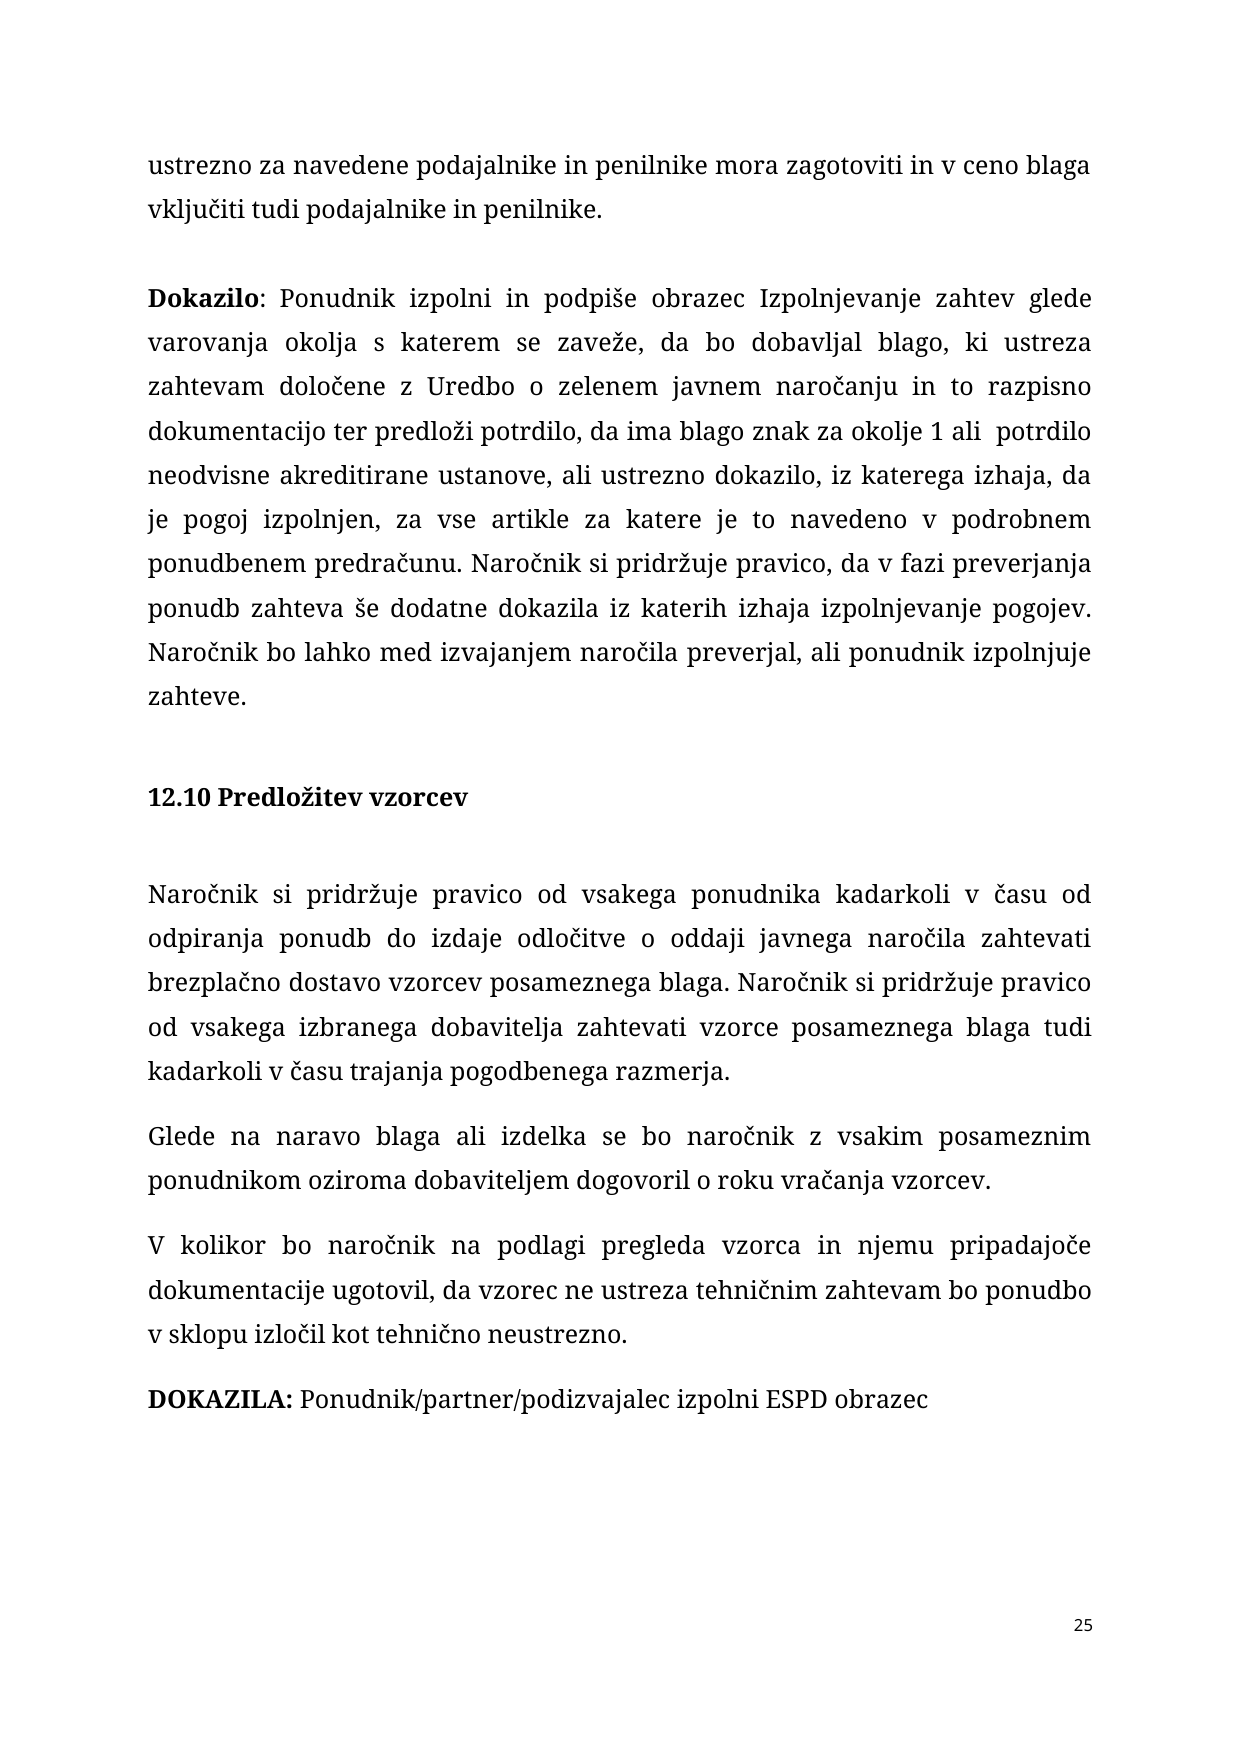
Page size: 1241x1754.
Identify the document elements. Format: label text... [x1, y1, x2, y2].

text DOKAZILA: Ponudnik/partner/podizvajalec izpolni ESPD obrazec [148, 1382, 1093, 1416]
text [148, 148, 1093, 226]
text 12.10 Predložitev vzorcev [148, 779, 1093, 813]
text V kolikor bo naročnik na podlagi pregleda vzorca in njemu pripadajoče dokumentacije ugotovil, da vzorec ne ustreza tehničnim zahtevam bo ponudbo v sklopu izločil kot tehnično neustrezno. [148, 1228, 1093, 1351]
text Dokazilo: Ponudnik izpolni in podpiše obrazec Izpolnjevanje zahtev glede varovanja okolja s katerem se zaveže, da bo dobavljal blago, ki ustreza zahtevam določene z Uredbo o zelenem javnem naročanju in to razpisno dokumentacijo ter predloži potrdilo, da ima blago znak za okolje 1 ali potrdilo neodvisne akreditirane ustanove, ali ustrezno dokazilo, iz katerega izhaja, da je pogoj izpolnjen, za vse artikle za katere je to navedeno v podrobnem ponudbenem predračunu. Naročnik si pridržuje pravico, da v fazi preverjanja ponudb zahteva še dodatne dokazila iz katerih izhaja izpolnjevanje pogojev. Naročnik bo lahko med izvajanjem naročila preverjal, ali ponudnik izpolnjuje zahteve. [148, 280, 1093, 713]
text Naročnik si pridržuje pravico od vsakega ponudnika kadarkoli v času od odpiranja ponudb do izdaje odločitve o oddaji javnega naročila zahtevati brezplačno dostavo vzorcev posameznega blaga. Naročnik si pridržuje pravico od vsakega izbranega dobavitelja zahtevati vzorce posameznega blaga tudi kadarkoli v času trajanja pogodbenega razmerja. [148, 876, 1093, 1088]
text Glede na naravo blaga ali izdelka se bo naročnik z vsakim posameznim ponudnikom oziroma dobaviteljem dogovoril o roku vračanja vzorcev. [148, 1119, 1093, 1197]
